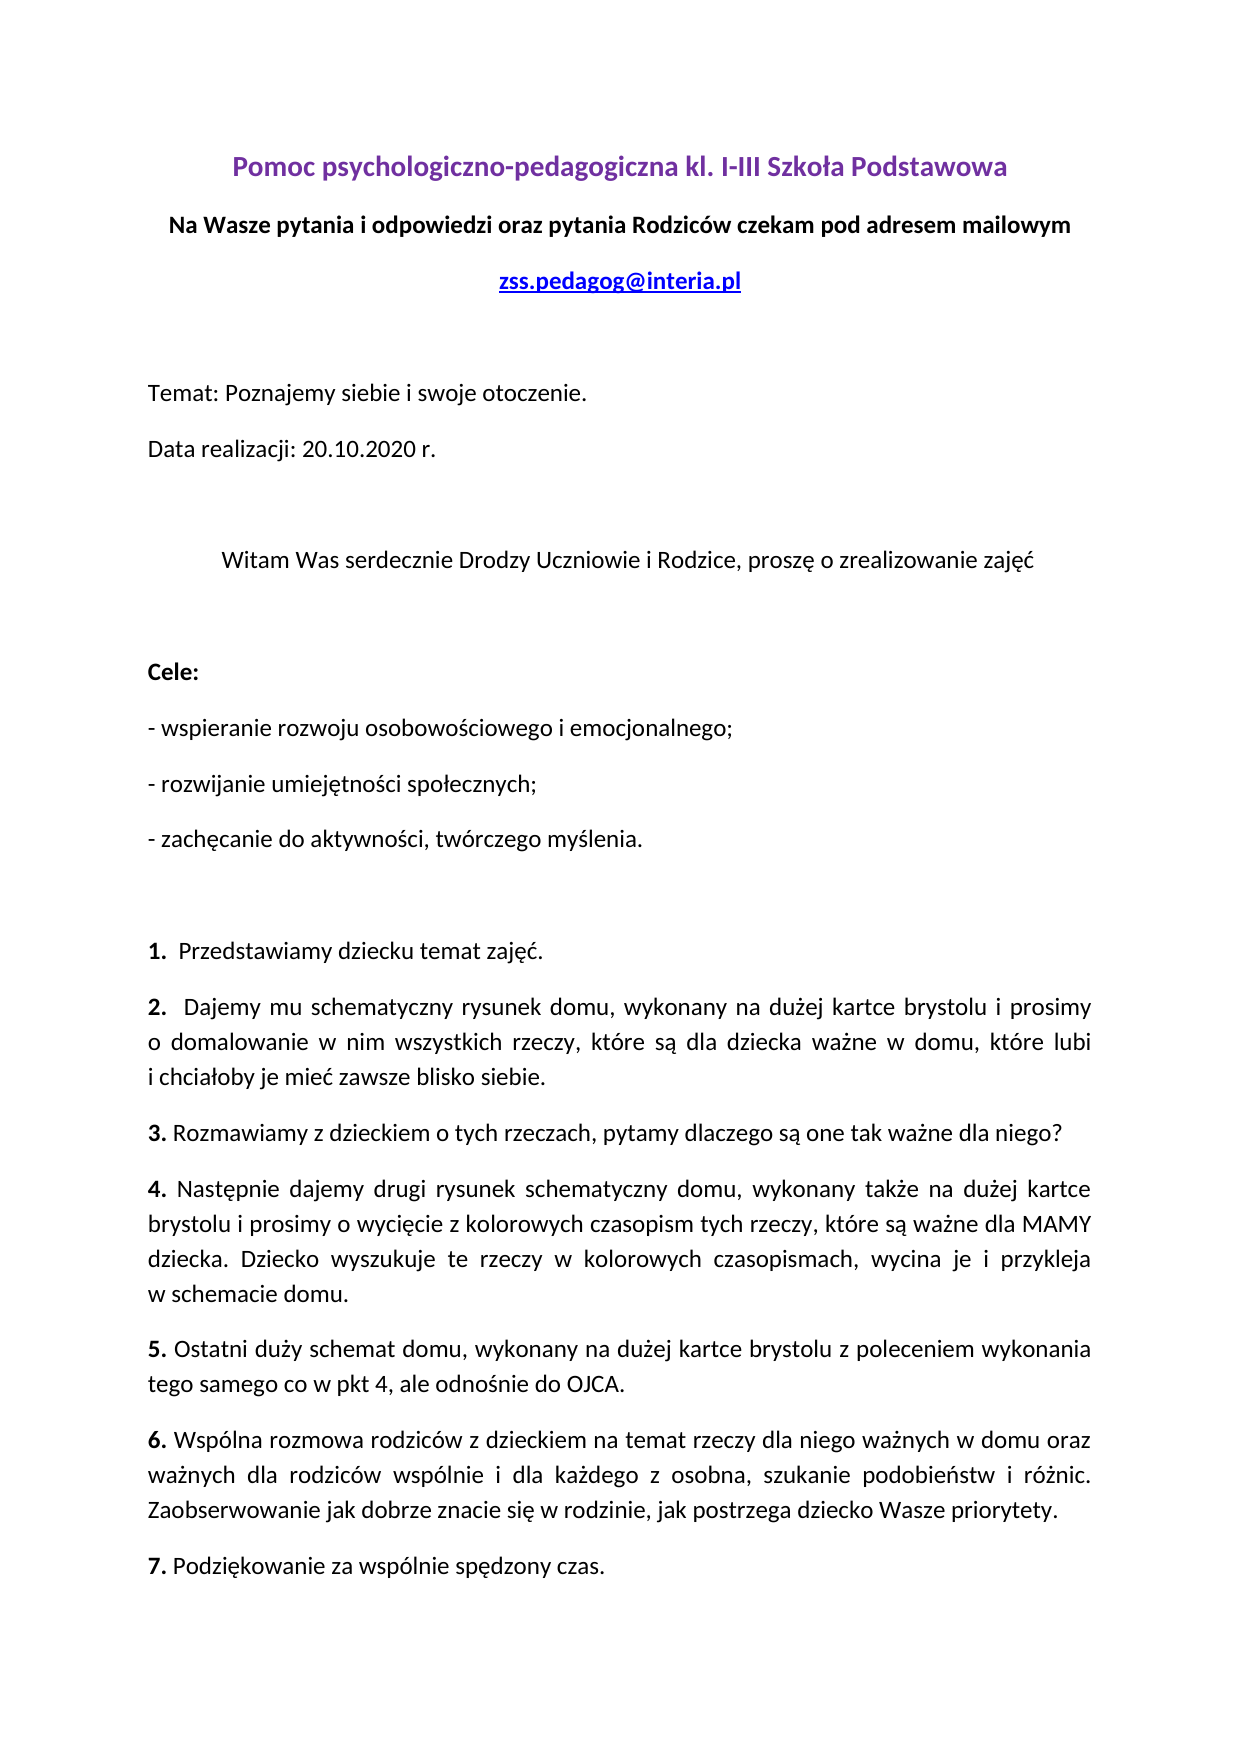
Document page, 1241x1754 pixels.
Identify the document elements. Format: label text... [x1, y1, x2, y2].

text 3. Rozmawiamy z dzieckiem o tych rzeczach, pytamy dlaczego są one tak ważne dla niego? [148, 1117, 1093, 1147]
text - rozwijanie umiejętności społecznych; [148, 768, 1093, 798]
text 2. Dajemy mu schematyczny rysunek domu, wykonany na dużej kartce brystolu i prosimy o domalowanie w nim wszystkich rzeczy, które są dla dziecka ważne w domu, które lubi i chciałoby je mieć zawsze blisko siebie. [148, 991, 1093, 1092]
text 7. Podziękowanie za wspólnie spędzony czas. [148, 1550, 1093, 1581]
text - wspieranie rozwoju osobowościowego i emocjonalnego; [148, 712, 1093, 742]
text Cele: [148, 656, 1093, 687]
text 6. Wspólna rozmowa rodziców z dzieckiem na temat rzeczy dla niego ważnych w domu oraz ważnych dla rodziców wspólnie i dla każdego z osobna, szukanie podobieństw i różnic. Zaobserwowanie jak dobrze znacie się w rodzinie, jak postrzega dziecko Wasze priorytety. [148, 1424, 1093, 1525]
text Temat: Poznajemy siebie i swoje otoczenie. [148, 377, 1093, 407]
text 5. Ostatni duży schemat domu, wykonany na dużej kartce brystolu z poleceniem wykonania tego samego co w pkt 4, ale odnośnie do OJCA. [148, 1333, 1093, 1399]
text Witam Was serdecznie Drodzy Uczniowie i Rodzice, proszę o zrealizowanie zajęć [148, 544, 1093, 575]
text Na Wasze pytania i odpowiedzi oraz pytania Rodziców czekam pod adresem mailowym [148, 209, 1093, 240]
text 4. Następnie dajemy drugi rysunek schematyczny domu, wykonany także na dużej kartce brystolu i prosimy o wycięcie z kolorowych czasopism tych rzeczy, które są ważne dla MAMY dziecka. Dziecko wyszukuje te rzeczy w kolorowych czasopismach, wycina je i przykleja w schemacie domu. [148, 1173, 1093, 1308]
text Data realizacji: 20.10.2020 r. [148, 433, 1093, 463]
text 1. Przedstawiamy dziecku temat zajęć. [148, 935, 1093, 966]
text Pomoc psychologiczno-pedagogiczna kl. I-III Szkoła Podstawowa [148, 148, 1093, 183]
text zss.pedagog@interia.pl [148, 265, 1093, 296]
text - zachęcanie do aktywności, twórczego myślenia. [148, 823, 1093, 854]
